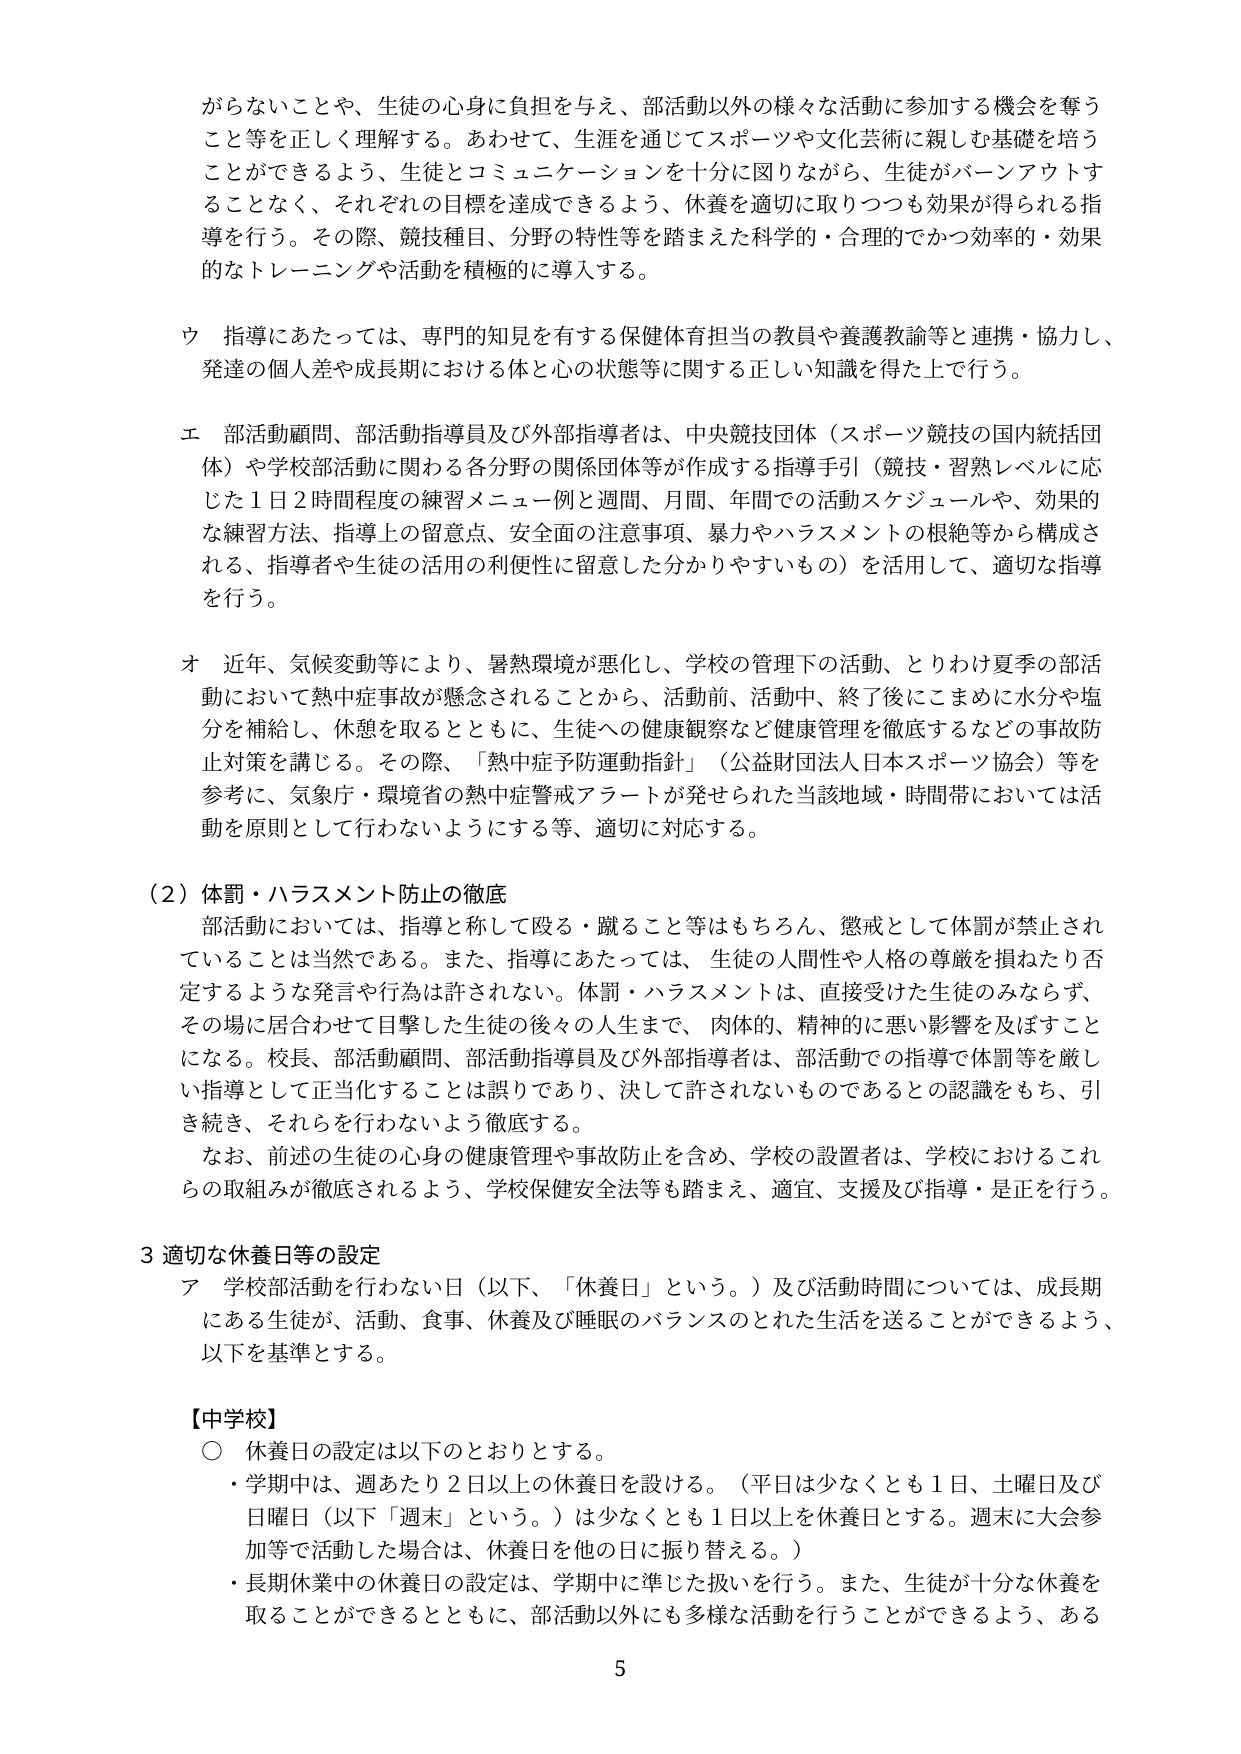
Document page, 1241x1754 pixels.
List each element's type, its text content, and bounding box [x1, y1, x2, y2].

text 【中学校】 [136, 1401, 1104, 1434]
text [223, 1565, 1104, 1631]
text ・学期中は、週あたり２日以上の休養日を設ける。（平日は少なくとも１日、土曜日及び日曜日（以下「週末」という。）は少なくとも１日以上を休養日とする。週末に大会参加等で活動した場合は、休養日を他の日に振り替える。） [223, 1467, 1104, 1565]
text ウ 指導にあたっては、専門的知見を有する保健体育担当の教員や養護教諭等と連携・協力し、発達の個人差や成長期における体と心の状態等に関する正しい知識を得た上で行う。 [179, 318, 1104, 384]
text ○ 休養日の設定は以下のとおりとする。 [136, 1434, 1104, 1467]
text ア 学校部活動を行わない日（以下、「休養日」という。）及び活動時間については、成長期にある生徒が、活動、食事、休養及び睡眠のバランスのとれた生活を送ることができるよう、以下を基準とする。 [179, 1270, 1104, 1368]
text 部活動においては、指導と称して殴る・蹴ること等はもちろん、懲戒として体罰が禁止されていることは当然である。また、指導にあたっては、 生徒の人間性や人格の尊厳を損ねたり否定するような発言や行為は許されない。体罰・ハラスメントは、直接受けた生徒のみならず、その場に居合わせて目撃した生徒の後々の人生まで、 肉体的、精神的に悪い影響を及ぼすことになる。校長、部活動顧問、部活動指導員及び外部指導者は、部活動での指導で体罰等を厳しい指導として正当化することは誤りであり、決して許されないものであるとの認識をもち、引き続き、それらを行わないよう徹底する。 [136, 909, 1104, 1139]
text ３ 適切な休養日等の設定 [136, 1237, 1104, 1270]
text なお、前述の生徒の心身の健康管理や事故防止を含め、学校の設置者は、学校におけるこれらの取組みが徹底されるよう、学校保健安全法等も踏まえ、適宜、支援及び指導・是正を行う。 [179, 1139, 1104, 1204]
text （２）体罰・ハラスメント防止の徹底 [136, 876, 1104, 909]
text オ 近年、気候変動等により、暑熱環境が悪化し、学校の管理下の活動、とりわけ夏季の部活動において熱中症事故が懸念されることから、活動前、活動中、終了後にこまめに水分や塩分を補給し、休憩を取るとともに、生徒への健康観察など健康管理を徹底するなどの事故防止対策を講じる。その際、「熱中症予防運動指針」（公益財団法人日本スポーツ協会）等を参考に、気象庁・環境省の熱中症警戒アラートが発せられた当該地域・時間帯においては活動を原則として行わないようにする等、適切に対応する。 [179, 646, 1104, 843]
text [179, 89, 1104, 286]
text エ 部活動顧問、部活動指導員及び外部指導者は、中央競技団体（スポーツ競技の国内統括団体）や学校部活動に関わる各分野の関係団体等が作成する指導手引（競技・習熟レベルに応じた１日２時間程度の練習メニュー例と週間、月間、年間での活動スケジュールや、効果的な練習方法、指導上の留意点、安全面の注意事項、暴力やハラスメントの根絶等から構成される、指導者や生徒の活用の利便性に留意した分かりやすいもの）を活用して、適切な指導を行う。 [179, 417, 1104, 614]
